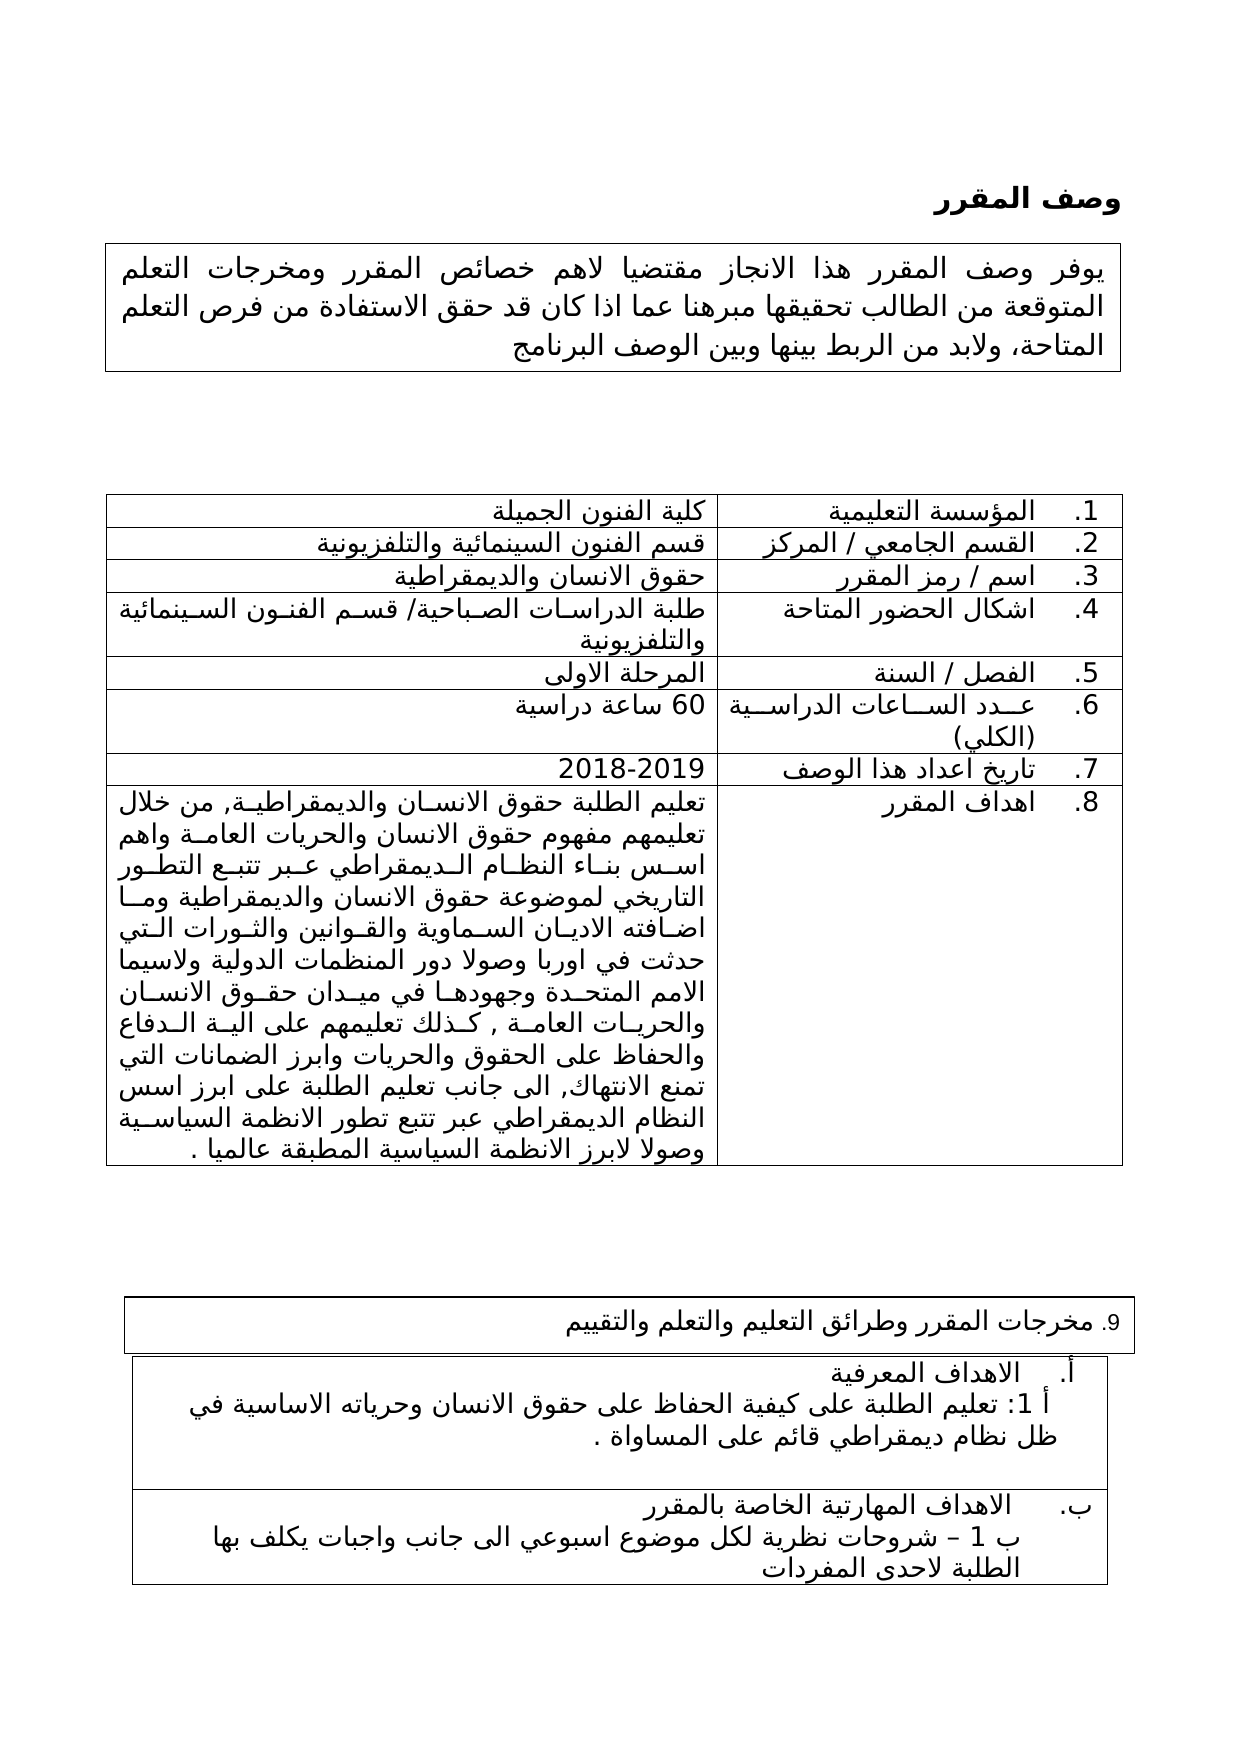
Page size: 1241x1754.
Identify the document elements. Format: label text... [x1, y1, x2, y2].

table_cell اشكال الحضور المتاحة [718, 593, 1122, 656]
table_cell اسم / رمز المقرر [718, 560, 1122, 592]
table_cell 2018-2019 [107, 754, 717, 785]
table_cell قسم الفنون السينمائية والتلفزيونية [107, 528, 717, 559]
table_cell طلبة الدراسات الصباحية/ قسم الفنون السينمائية والتلفزيونية [107, 593, 717, 656]
table_cell المرحلة الاولى [107, 657, 717, 689]
table_cell عدد الساعات الدراسية (الكلي) [718, 690, 1122, 753]
table_cell الفصل / السنة [718, 657, 1122, 689]
table_cell تعليم الطلبة حقوق الانسان والديمقراطية, من خلال تعليمهم مفهوم حقوق الانسان والحريات العامة واهم اسس بناء النظام الديمقراطي عبر تتبع التطور التاريخي لموضوعة حقوق الانسان والديمقراطية وما اضافته الاديان السماوية والقوانين والثورات التي حدثت في اوربا وصولا دور المنظمات الدولية ولاسيما الامم المتحدة وجهودها في ميدان حقوق الانسان والحريات العامة , كذلك تعليمهم على الية الدفاع والحفاظ على الحقوق والحريات وابرز الضمانات التي تمنع الانتهاك, الى جانب تعليم الطلبة على ابرز اسس النظام الديمقراطي عبر تتبع تطور الانظمة السياسية وصولا لابرز الانظمة السياسية المطبقة عالميا . [107, 786, 717, 1165]
table_cell تاريخ اعداد هذا الوصف [718, 754, 1122, 785]
table_header الاهداف المعرفية أ 1: تعليم الطلبة على كيفية الحفاظ على حقوق الانسان وحرياته الاساسية في ظل نظام ديمقراطي قائم على المساواة . [133, 1357, 1107, 1488]
table_cell 60 ساعة دراسية [107, 690, 717, 753]
text وصف المقرر [118, 181, 1122, 215]
table_header كلية الفنون الجميلة [107, 495, 717, 527]
table_cell القسم الجامعي / المركز [718, 528, 1122, 559]
table_header المؤسسة التعليمية [718, 495, 1122, 527]
table_cell اهداف المقرر [718, 786, 1122, 1165]
table_cell الاهداف المهارتية الخاصة بالمقرر ب 1 – شروحات نظرية لكل موضوع اسبوعي الى جانب واجبات يكلف بها الطلبة لاحدى المفردات [133, 1490, 1107, 1584]
table_cell حقوق الانسان والديمقراطية [107, 560, 717, 592]
